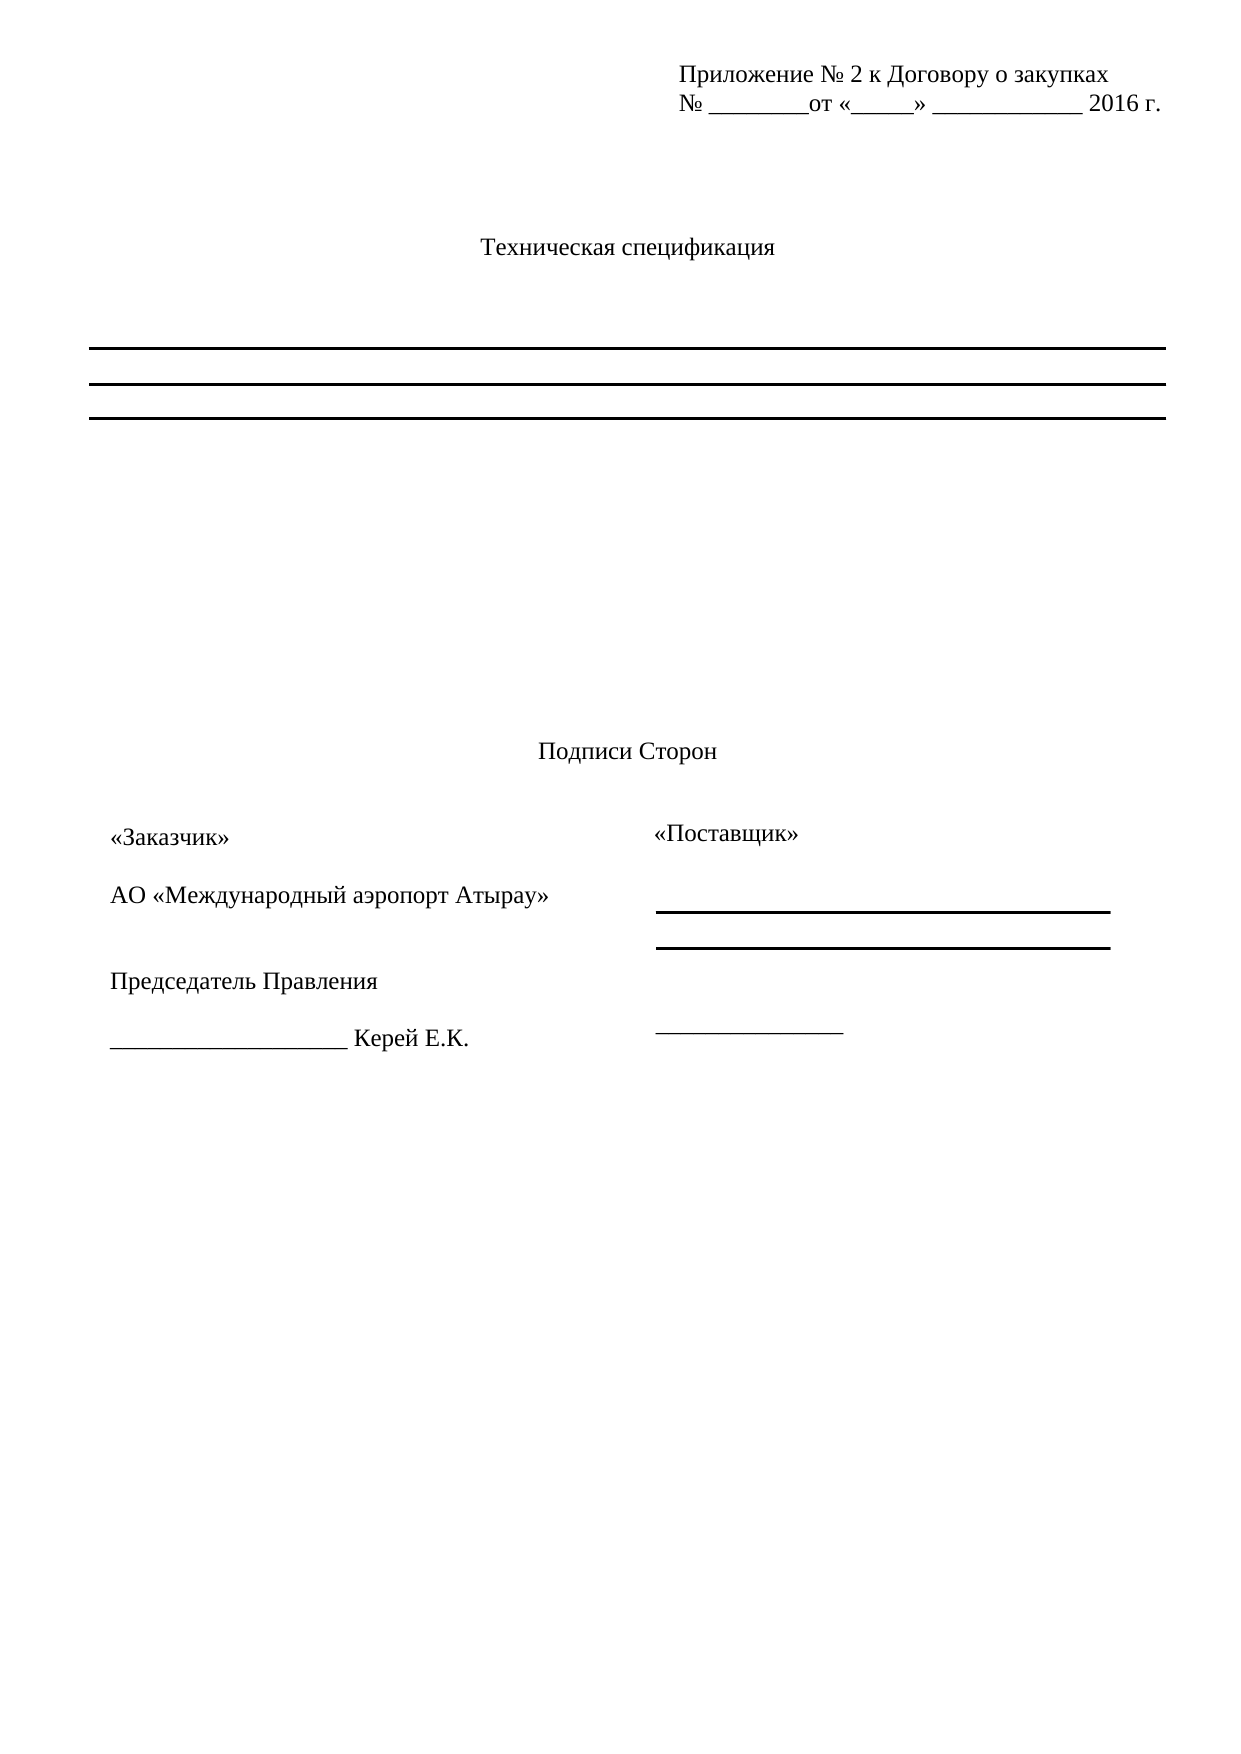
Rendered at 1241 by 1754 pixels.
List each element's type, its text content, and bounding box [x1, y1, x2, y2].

table_header «Заказчик» АО «Международный аэропорт Атырау» Председатель Правления ___________________ Керей Е.К. [99, 794, 644, 1123]
table_header «Поставщик» _______________ [644, 794, 1122, 1123]
text Подписи Сторон [89, 736, 1166, 765]
text № ________от «_____» ____________ 2016 г. [679, 88, 1166, 117]
text Техническая спецификация [89, 232, 1166, 260]
text Приложение № 2 к Договору о закупках [679, 59, 1166, 88]
